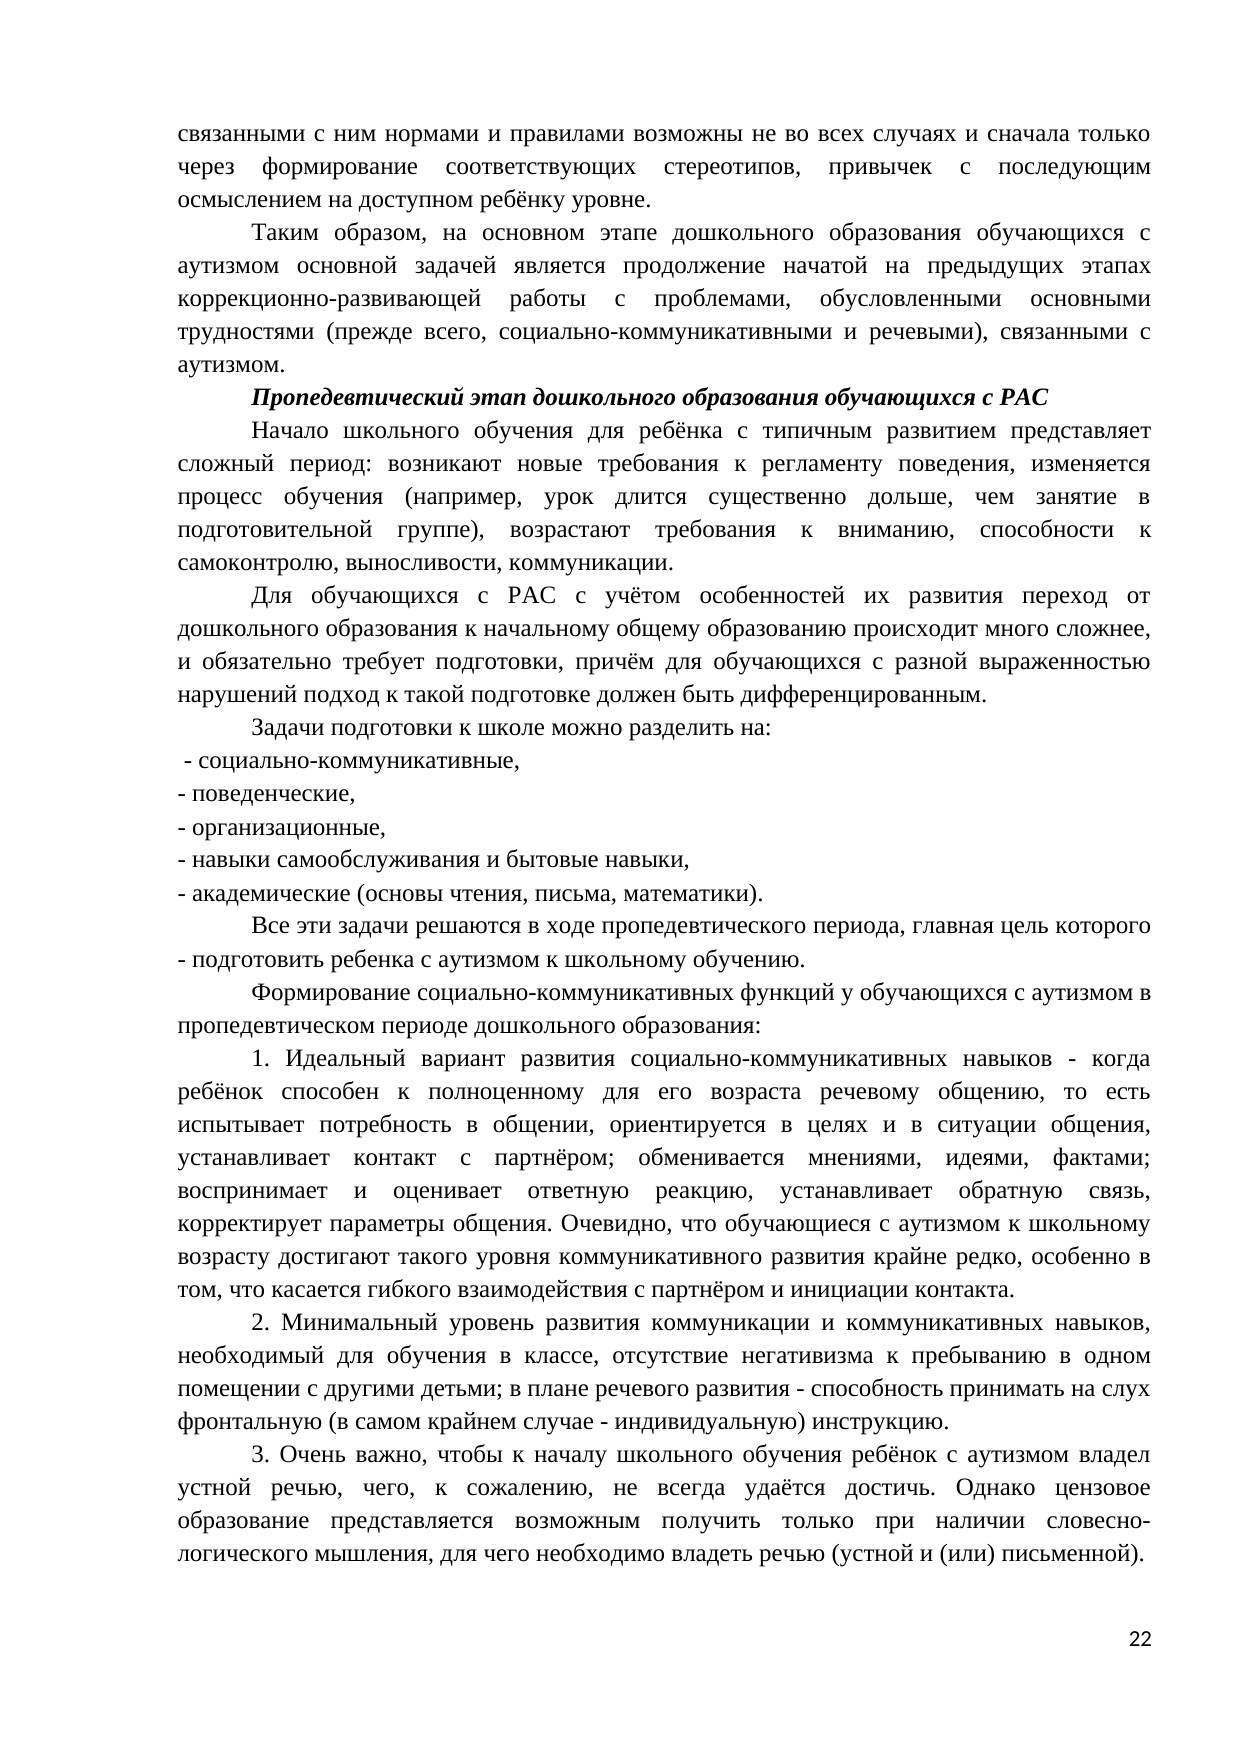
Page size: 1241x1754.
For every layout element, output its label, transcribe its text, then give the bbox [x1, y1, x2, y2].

text Таким образом, на основном этапе дошкольного образования обучающихся с аутизмом основной задачей является продолжение начатой на предыдущих этапах коррекционно-развивающей работы с проблемами, обусловленными основными трудностями (прежде всего, социально-коммуникативными и речевыми), связанными с аутизмом. [177, 217, 1152, 378]
text Для обучающихся с РАС с учётом особенностей их развития переход от дошкольного образования к начальному общему образованию происходит много сложнее, и обязательно требует подготовки, причём для обучающихся с разной выраженностью нарушений подход к такой подготовке должен быть дифференцированным. [177, 580, 1152, 708]
text 2. Минимальный уровень развития коммуникации и коммуникативных навыков, необходимый для обучения в классе, отсутствие негативизма к пребыванию в одном помещении с другими детьми; в плане речевого развития - способность принимать на слух фронтальную (в самом крайнем случае - индивидуальную) инструкцию. [177, 1307, 1152, 1435]
text - поведенческие, [177, 778, 1152, 807]
text Формирование социально-коммуникативных функций у обучающихся с аутизмом в пропедевтическом периоде дошкольного образования: [177, 977, 1152, 1038]
text - академические (основы чтения, письма, математики). [177, 878, 1152, 906]
text 1. Идеальный вариант развития социально-коммуникативных навыков - когда ребёнок способен к полноценному для его возраста речевому общению, то есть испытывает потребность в общении, ориентируется в целях и в ситуации общения, устанавливает контакт с партнёром; обменивается мнениями, идеями, фактами; воспринимает и оценивает ответную реакцию, устанавливает обратную связь, корректирует параметры общения. Очевидно, что обучающиеся с аутизмом к школьному возрасту достигают такого уровня коммуникативного развития крайне редко, особенно в том, что касается гибкого взаимодействия с партнёром и инициации контакта. [177, 1043, 1152, 1303]
text - навыки самообслуживания и бытовые навыки, [177, 844, 1152, 873]
text - организационные, [177, 812, 1152, 840]
text Все эти задачи решаются в ходе пропедевтического периода, главная цель которого - подготовить ребенка с аутизмом к школьному обучению. [177, 911, 1152, 972]
text Задачи подготовки к школе можно разделить на: [177, 712, 1152, 741]
text Начало школьного обучения для ребёнка с типичным развитием представляет сложный период: возникают новые требования к регламенту поведения, изменяется процесс обучения (например, урок длится существенно дольше, чем занятие в подготовительной группе), возрастают требования к вниманию, способности к самоконтролю, выносливости, коммуникации. [177, 415, 1152, 576]
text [177, 118, 1152, 213]
text - социально-коммуникативные, [177, 746, 1152, 774]
text Пропедевтический этап дошкольного образования обучающихся с РАС [177, 382, 1152, 411]
text 3. Очень важно, чтобы к началу школьного обучения ребёнок с аутизмом владел устной речью, чего, к сожалению, не всегда удаётся достичь. Однако цензовое образование представляется возможным получить только при наличии словесно-логического мышления, для чего необходимо владеть речью (устной и (или) письменной). [177, 1439, 1152, 1567]
